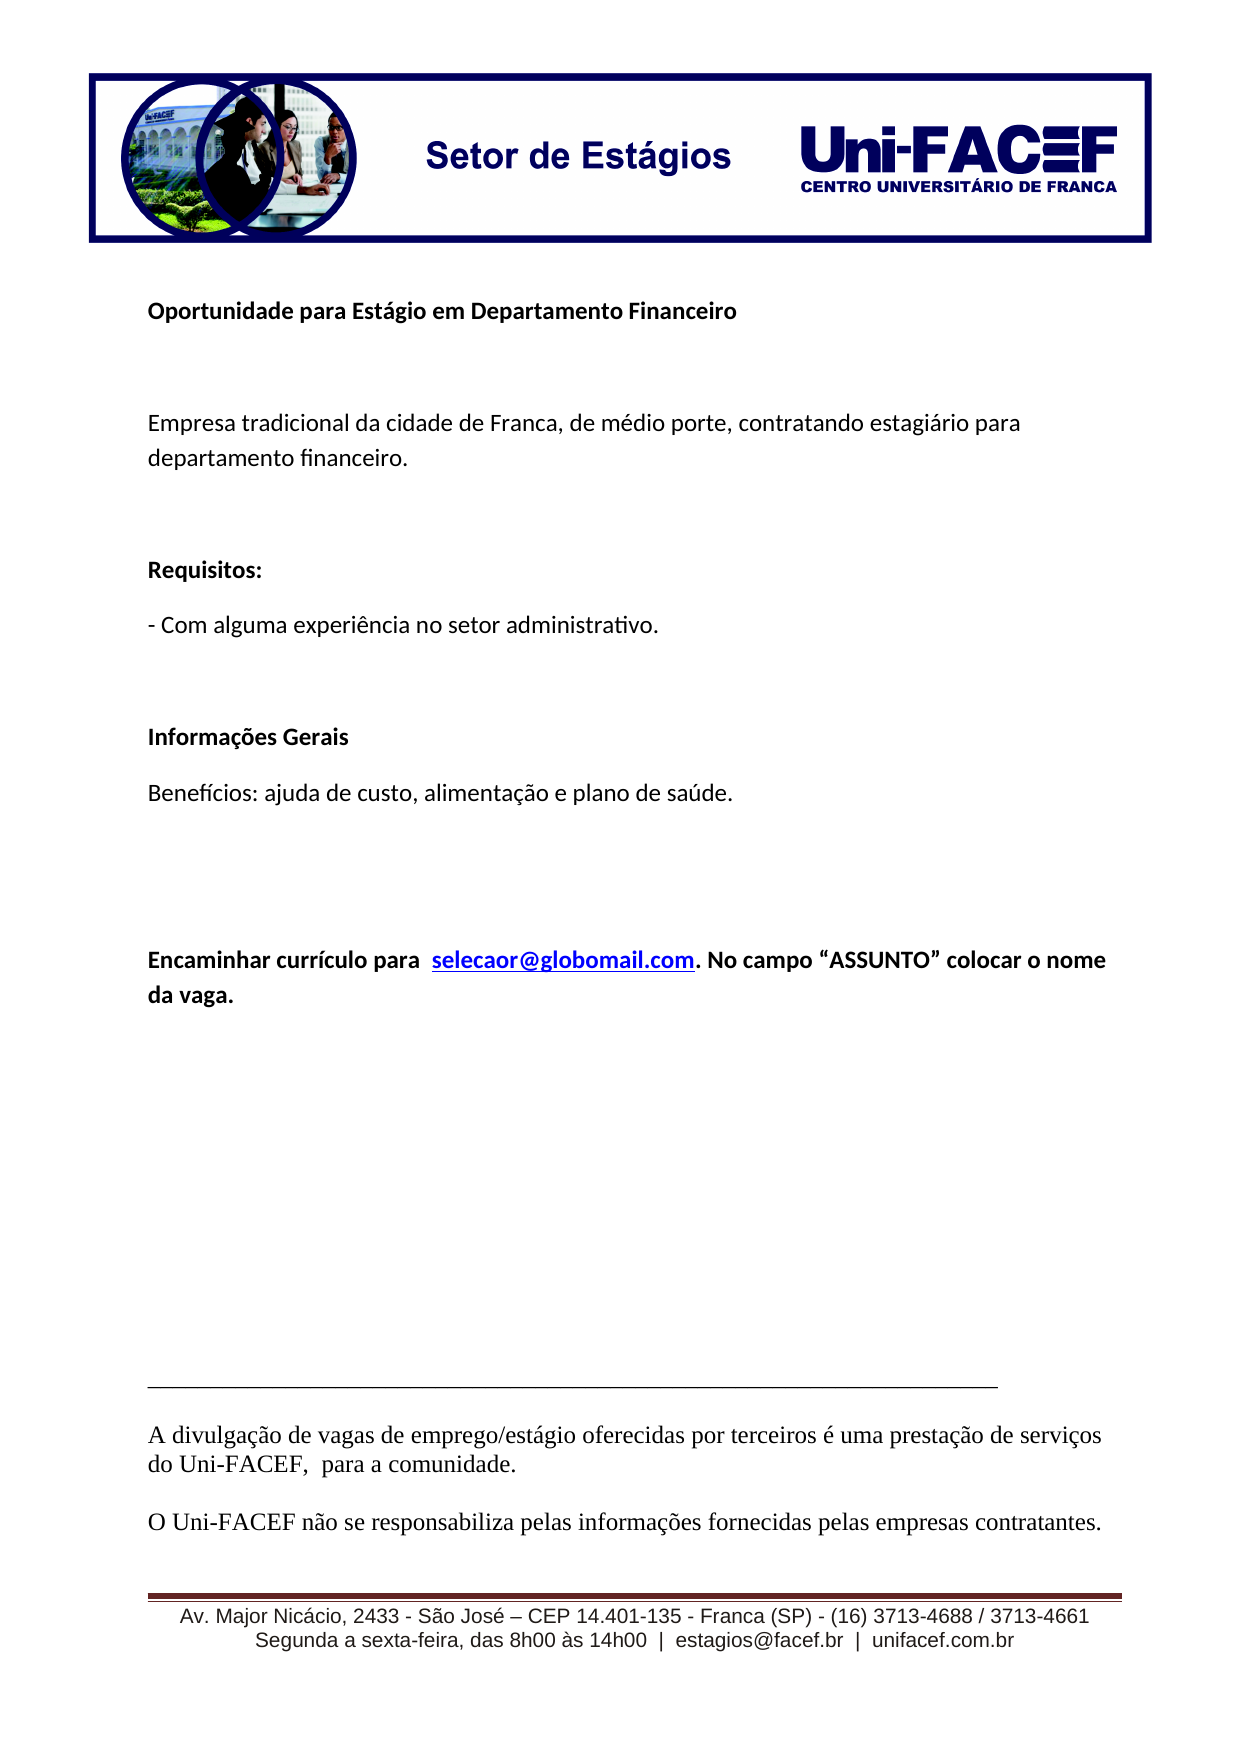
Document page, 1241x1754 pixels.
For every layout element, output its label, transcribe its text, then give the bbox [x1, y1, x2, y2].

text Benefícios: ajuda de custo, alimentação e plano de saúde. [148, 777, 1122, 808]
text ____________________________________________________________________ [148, 1362, 1122, 1391]
text O Uni-FACEF não se responsabiliza pelas informações fornecidas pelas empresas contratantes. [148, 1507, 1122, 1535]
text Informações Gerais [148, 721, 1122, 752]
picture [88, 73, 1152, 243]
text Encaminhar currículo para selecaor@globomail.com. No campo “ASSUNTO” colocar o nome da vaga. [148, 945, 1122, 1010]
text Oportunidade para Estágio em Departamento Financeiro [148, 296, 1122, 326]
text A divulgação de vagas de emprego/estágio oferecidas por terceiros é uma prestação de serviços do Uni-FACEF, para a comunidade. [148, 1420, 1122, 1477]
text Empresa tradicional da cidade de Franca, de médio porte, contratando estagiário para departamento financeiro. [148, 407, 1122, 473]
text - Com alguma experiência no setor administrativo. [148, 610, 1122, 640]
text Requisitos: [148, 554, 1122, 584]
